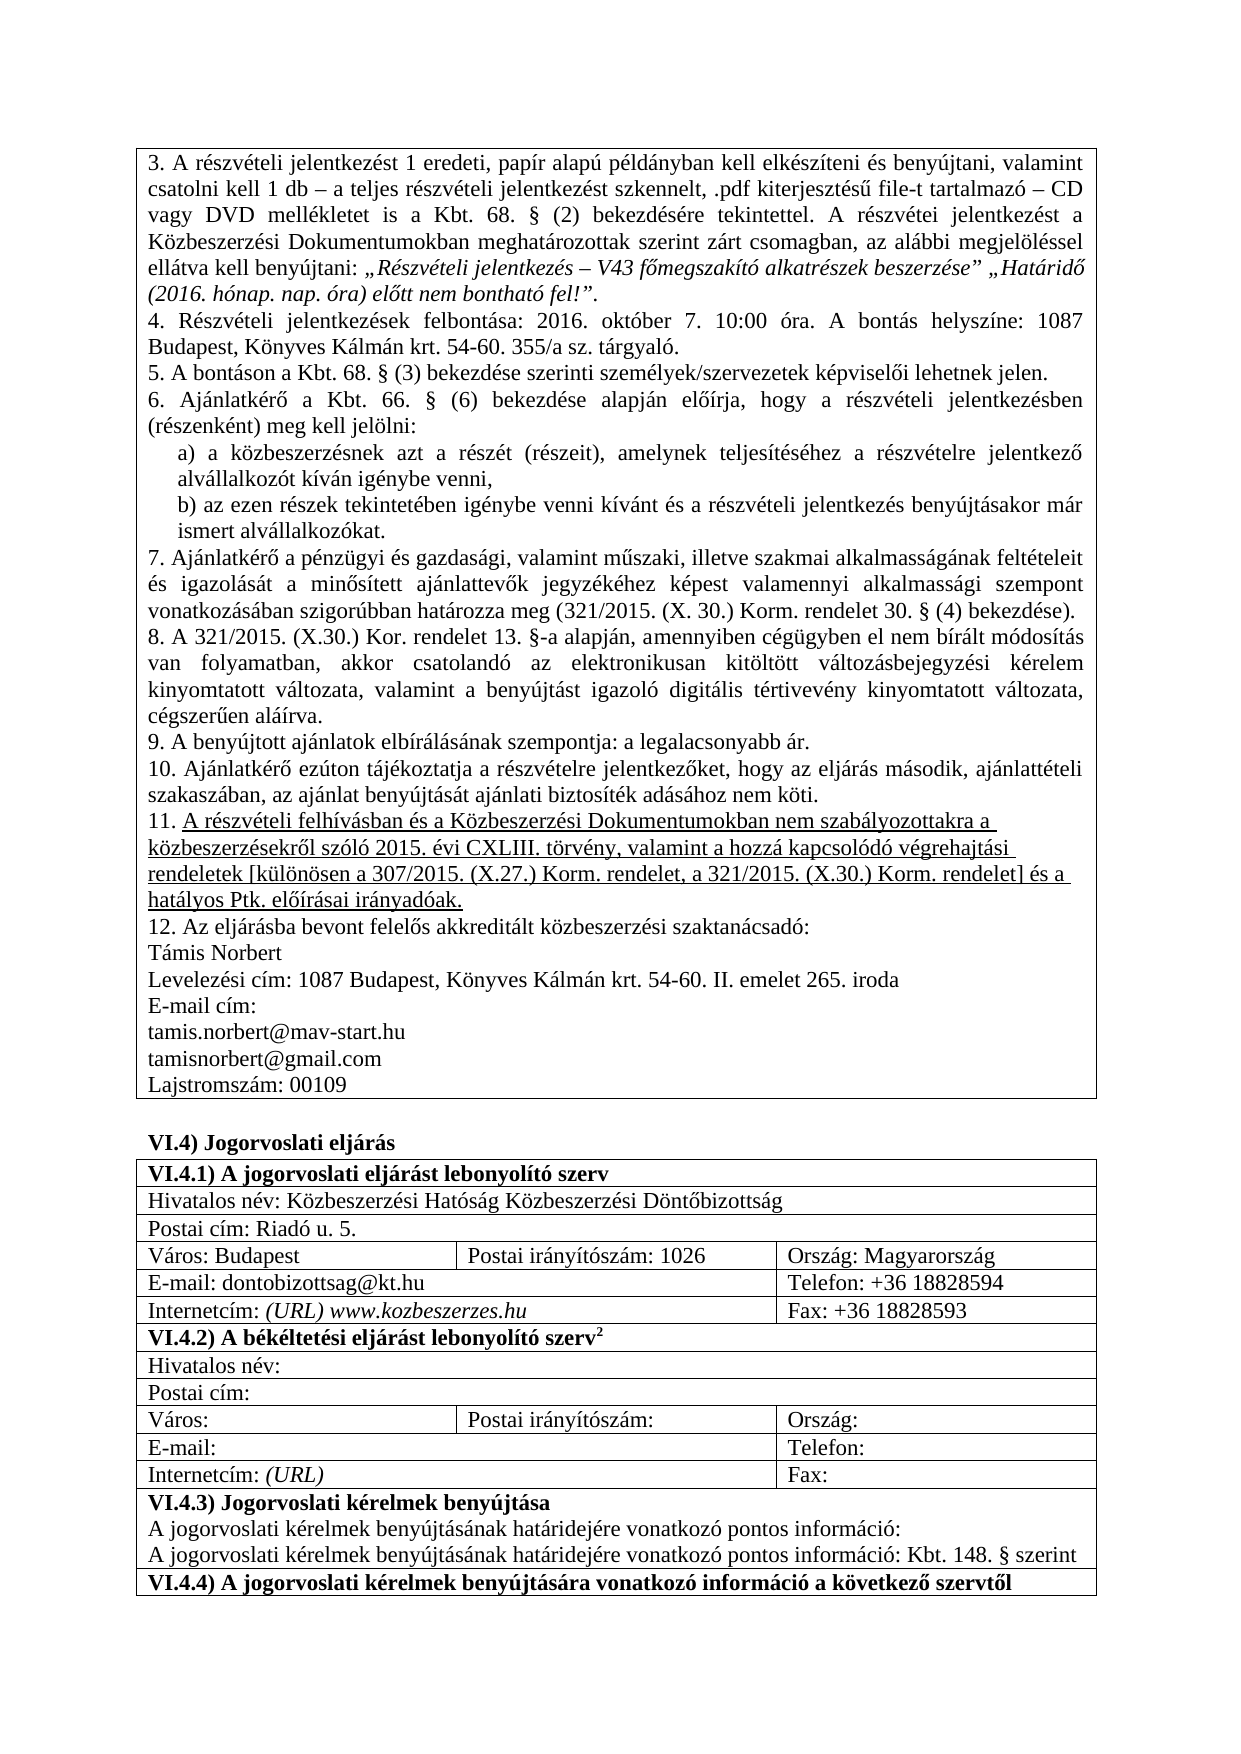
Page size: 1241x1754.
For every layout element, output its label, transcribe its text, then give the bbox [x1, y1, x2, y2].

table_cell Fax: [777, 1461, 1096, 1488]
table_cell Város: Budapest [137, 1242, 456, 1268]
table_cell Telefon: +36 18828594 [777, 1270, 1096, 1296]
table_cell E-mail: dontobizottsag@kt.hu [137, 1270, 776, 1296]
table_cell Internetcím: (URL) [137, 1461, 776, 1488]
table_cell Postai cím: [137, 1379, 1096, 1405]
table_cell VI.4.3) Jogorvoslati kérelmek benyújtása A jogorvoslati kérelmek benyújtásának határidejére vonatkozó pontos információ: A jogorvoslati kérelmek benyújtásának határidejére vonatkozó pontos információ: Kbt. 148. § szerint [137, 1489, 1096, 1568]
table_cell Ország: Magyarország [777, 1242, 1096, 1268]
table_cell Internetcím: (URL) www.kozbeszerzes.hu [137, 1297, 776, 1323]
table_cell Hivatalos név: Közbeszerzési Hatóság Közbeszerzési Döntőbizottság [137, 1187, 1096, 1214]
table_cell Ország: [777, 1406, 1096, 1433]
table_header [137, 149, 1096, 1097]
table_cell Postai irányítószám: [457, 1406, 776, 1433]
table_cell Hivatalos név: [137, 1352, 1096, 1378]
table_cell Postai cím: Riadó u. 5. [137, 1215, 1096, 1241]
table_header VI.4.1) A jogorvoslati eljárást lebonyolító szerv [137, 1160, 1096, 1186]
table_cell Fax: +36 18828593 [777, 1297, 1096, 1323]
table_cell E-mail: [137, 1434, 776, 1460]
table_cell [137, 1569, 1096, 1595]
table_cell Postai irányítószám: 1026 [457, 1242, 776, 1268]
text VI.4) Jogorvoslati eljárás [148, 1129, 1093, 1155]
table_cell Város: [137, 1406, 456, 1433]
table_cell VI.4.2) A békéltetési eljárást lebonyolító szerv2 [137, 1324, 1096, 1351]
table_cell Telefon: [777, 1434, 1096, 1460]
